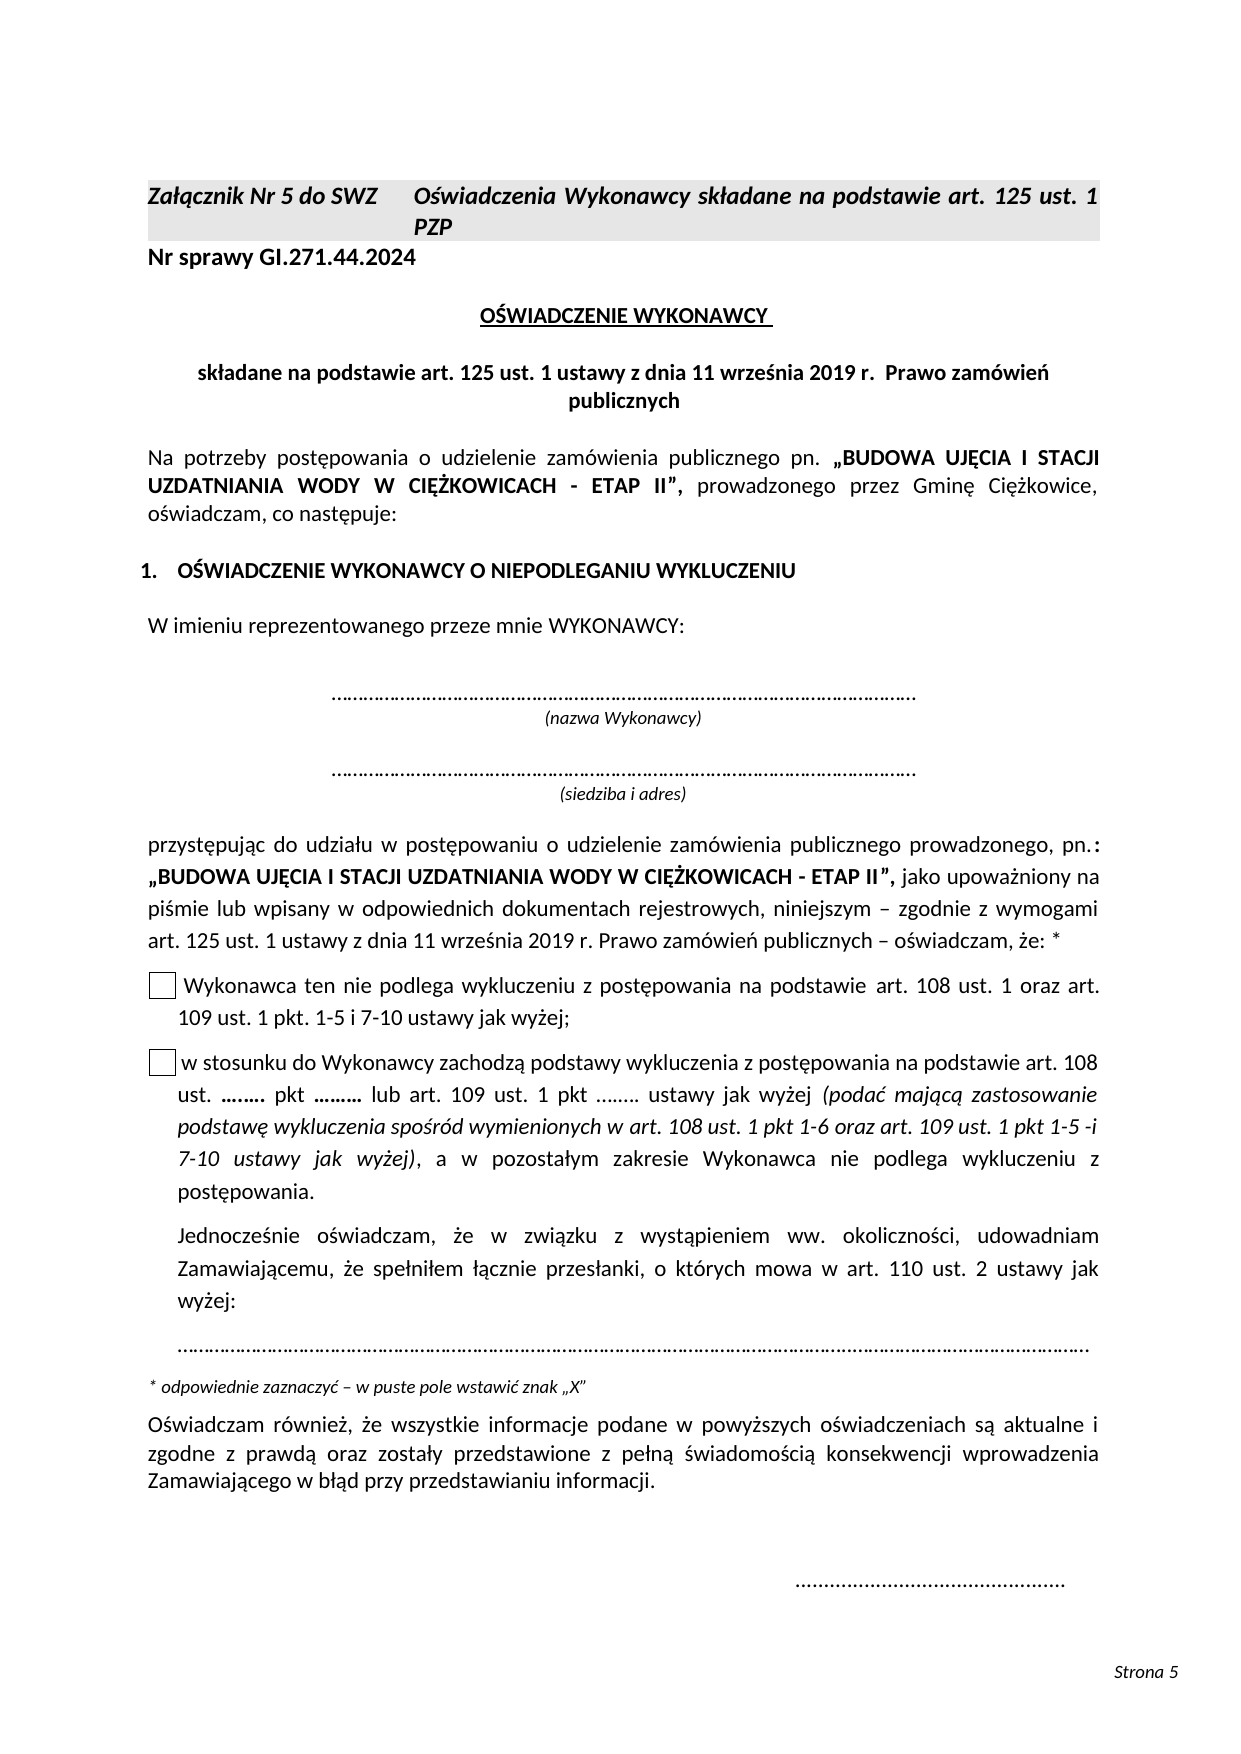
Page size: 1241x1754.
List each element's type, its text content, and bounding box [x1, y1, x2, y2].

subtitle Oświadczenia Wykonawcy składane na podstawie art. 125 ust. 1 PZP [148, 180, 1100, 241]
text ………………………………………………………………………………………………… [148, 754, 1100, 782]
text * odpowiednie zaznaczyć – w puste pole wstawić znak „X” [148, 1375, 1100, 1398]
text ………………………………………………………………………………………………………………..……………………………………… [177, 1331, 1100, 1358]
text Wykonawca ten nie podlega wykluczeniu z postępowania na podstawie art. 108 ust. 1 oraz art. 109 ust. 1 pkt. 1-5 i 7-10 ustawy jak wyżej; [148, 971, 1100, 1031]
text Na potrzeby postępowania o udzielenie zamówienia publicznego pn. „BUDOWA UJĘCIA I STACJI UZDATNIANIA WODY W CIĘŻKOWICACH - ETAP II”, prowadzonego przez Gminę Ciężkowice, oświadczam, co następuje: [148, 443, 1100, 527]
text Nr sprawy GI.271.44.2024 [148, 241, 1100, 272]
text ............................................... [768, 1565, 1093, 1593]
text (siedziba i adres) [148, 782, 1100, 805]
text (nazwa Wykonawcy) [148, 706, 1100, 729]
text Oświadczam również, że wszystkie informacje podane w powyższych oświadczeniach są aktualne i zgodne z prawdą oraz zostały przedstawione z pełną świadomością konsekwencji wprowadzenia Zamawiającego w błąd przy przedstawianiu informacji. [148, 1411, 1100, 1495]
text przystępując do udziału w postępowaniu o udzielenie zamówienia publicznego prowadzonego, pn.: „BUDOWA UJĘCIA I STACJI UZDATNIANIA WODY W CIĘŻKOWICACH - ETAP II”, jako upoważniony na piśmie lub wpisany w odpowiednich dokumentach rejestrowych, niniejszym – zgodnie z wymogami art. 125 ust. 1 ustawy z dnia 11 września 2019 r. Prawo zamówień publicznych – oświadczam, że: * [148, 830, 1100, 954]
list OŚWIADCZENIE WYKONAWCY O NIEPODLEGANIU WYKLUCZENIU [140, 557, 1100, 584]
text W imieniu reprezentowanego przeze mnie WYKONAWCY: [148, 611, 1100, 639]
text ………………………………………………………………………………………………… [148, 678, 1100, 706]
text składane na podstawie art. 125 ust. 1 ustawy z dnia 11 września 2019 r. Prawo zamówień publicznych [148, 358, 1100, 414]
text Jednocześnie oświadczam, że w związku z wystąpieniem ww. okoliczności, udowadniam Zamawiającemu, że spełniłem łącznie przesłanki, o których mowa w art. 110 ust. 2 ustawy jak wyżej: [177, 1221, 1100, 1314]
text OŚWIADCZENIE WYKONAWCY [148, 301, 1100, 329]
text w stosunku do Wykonawcy zachodzą podstawy wykluczenia z postępowania na podstawie art. 108 ust. ….…. pkt ……… lub art. 109 ust. 1 pkt ….…. ustawy jak wyżej (podać mającą zastosowanie podstawę wykluczenia spośród wymienionych w art. 108 ust. 1 pkt 1-6 oraz art. 109 ust. 1 pkt 1-5 -i 7-10 ustawy jak wyżej), a w pozostałym zakresie Wykonawca nie podlega wykluczeniu z postępowania. [148, 1048, 1100, 1205]
